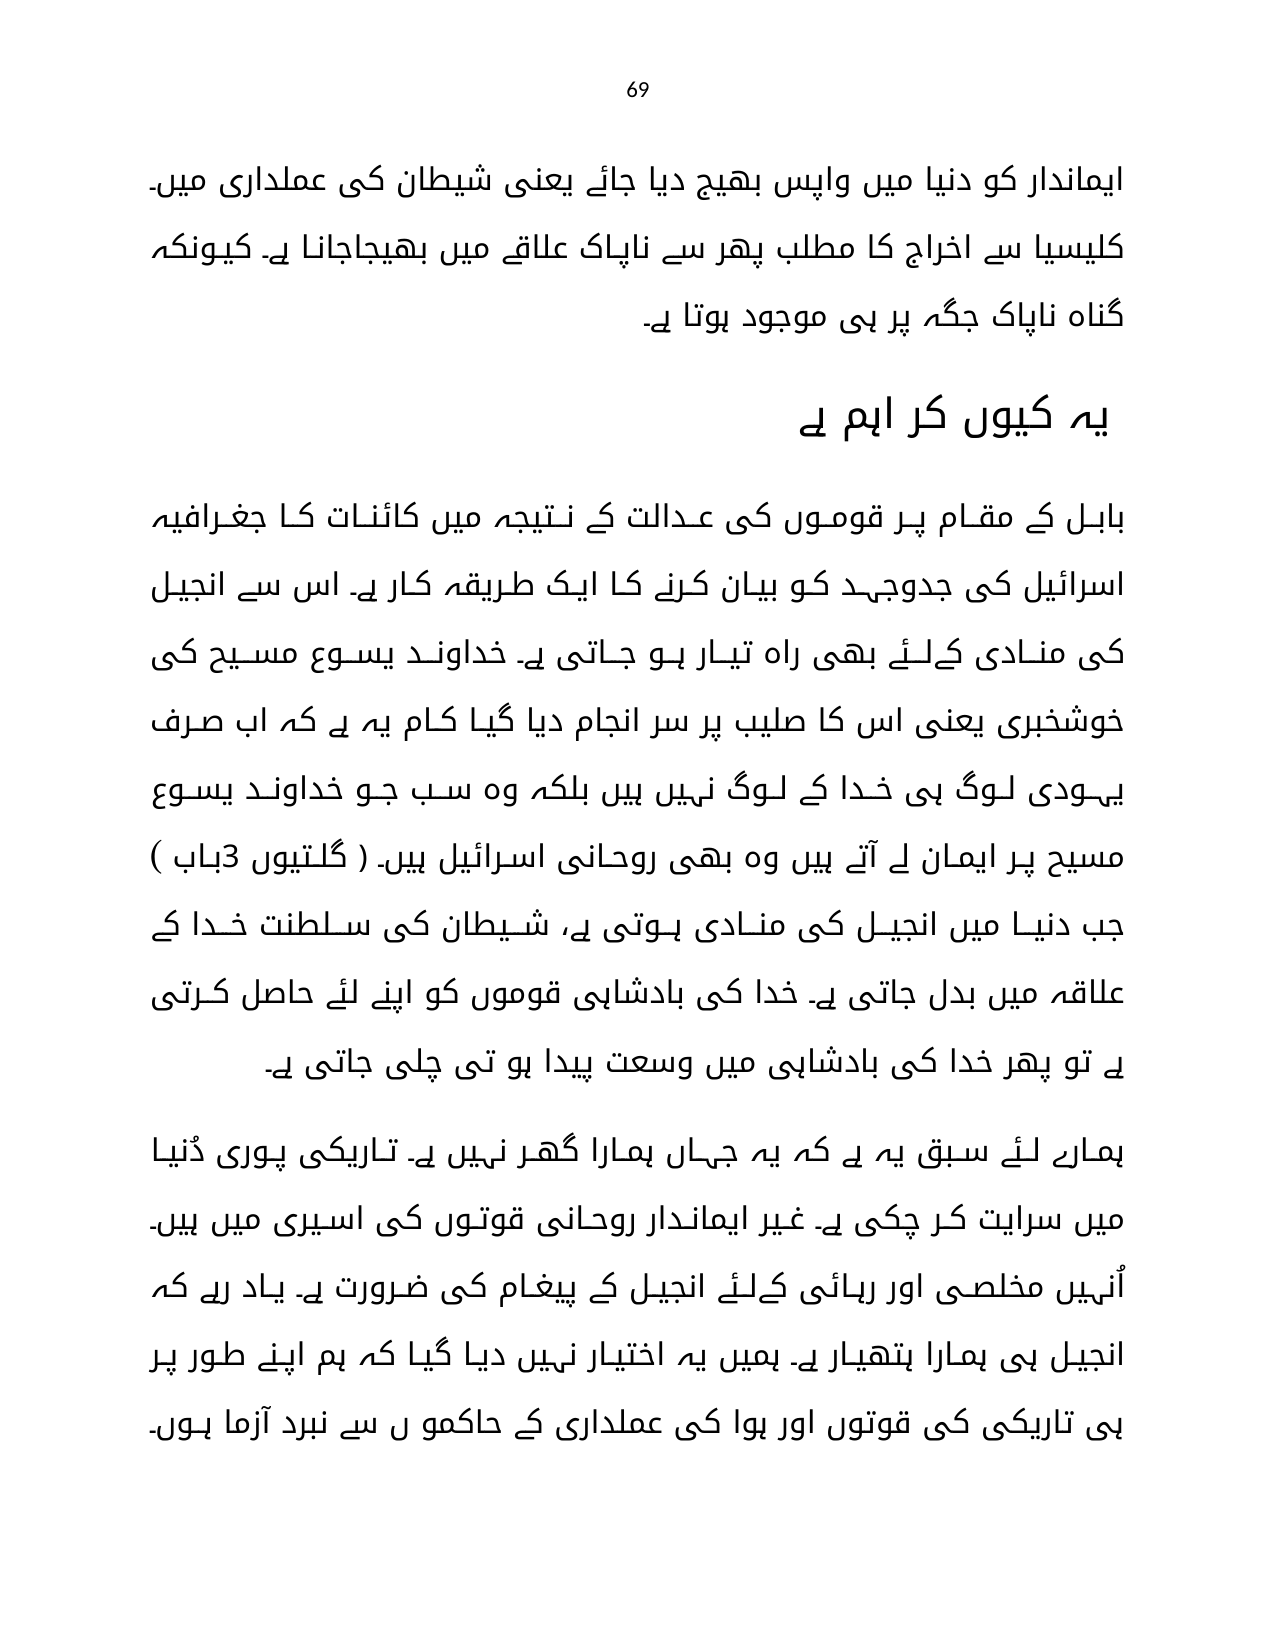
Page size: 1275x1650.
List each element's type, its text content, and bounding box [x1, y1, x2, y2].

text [150, 150, 1125, 346]
text بابل کے مقام پر قوموں کی عدالت کے نتیجہ میں کائنات کا جغرافیہ اسرائیل کی جدوجہد کو بیان کرنے کا ایک طریقہ کار ہے۔ اس سے انجیل کی منادی کےلئے بھی راہ تیار ہو جاتی ہے۔ خداوند یسوع مسیح کی خوشخبری یعنی اس کا صلیب پر سر انجام دیا گیا کام یہ ہے کہ اب صرف یہودی لوگ ہی خدا کے لوگ نہیں ہیں بلکہ وہ سب جو خداوند یسوع مسیح پر ایمان لے آتے ہیں وہ بھی روحانی اسرائیل ہیں۔ ( گلتیوں 3باب ) جب دنیا میں انجیل کی منادی ہوتی ہے، شیطان کی سلطنت خدا کے علاقہ میں بدل جاتی ہے۔ خدا کی بادشاہی قوموں کو اپنے لئے حاصل کرتی ہے تو پھر خدا کی بادشاہی میں وسعت پیدا ہو تی چلی جاتی ہے۔ [150, 487, 1125, 1091]
text یہ کیوں کر اہم ہے [150, 375, 1125, 454]
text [150, 1121, 1125, 1453]
